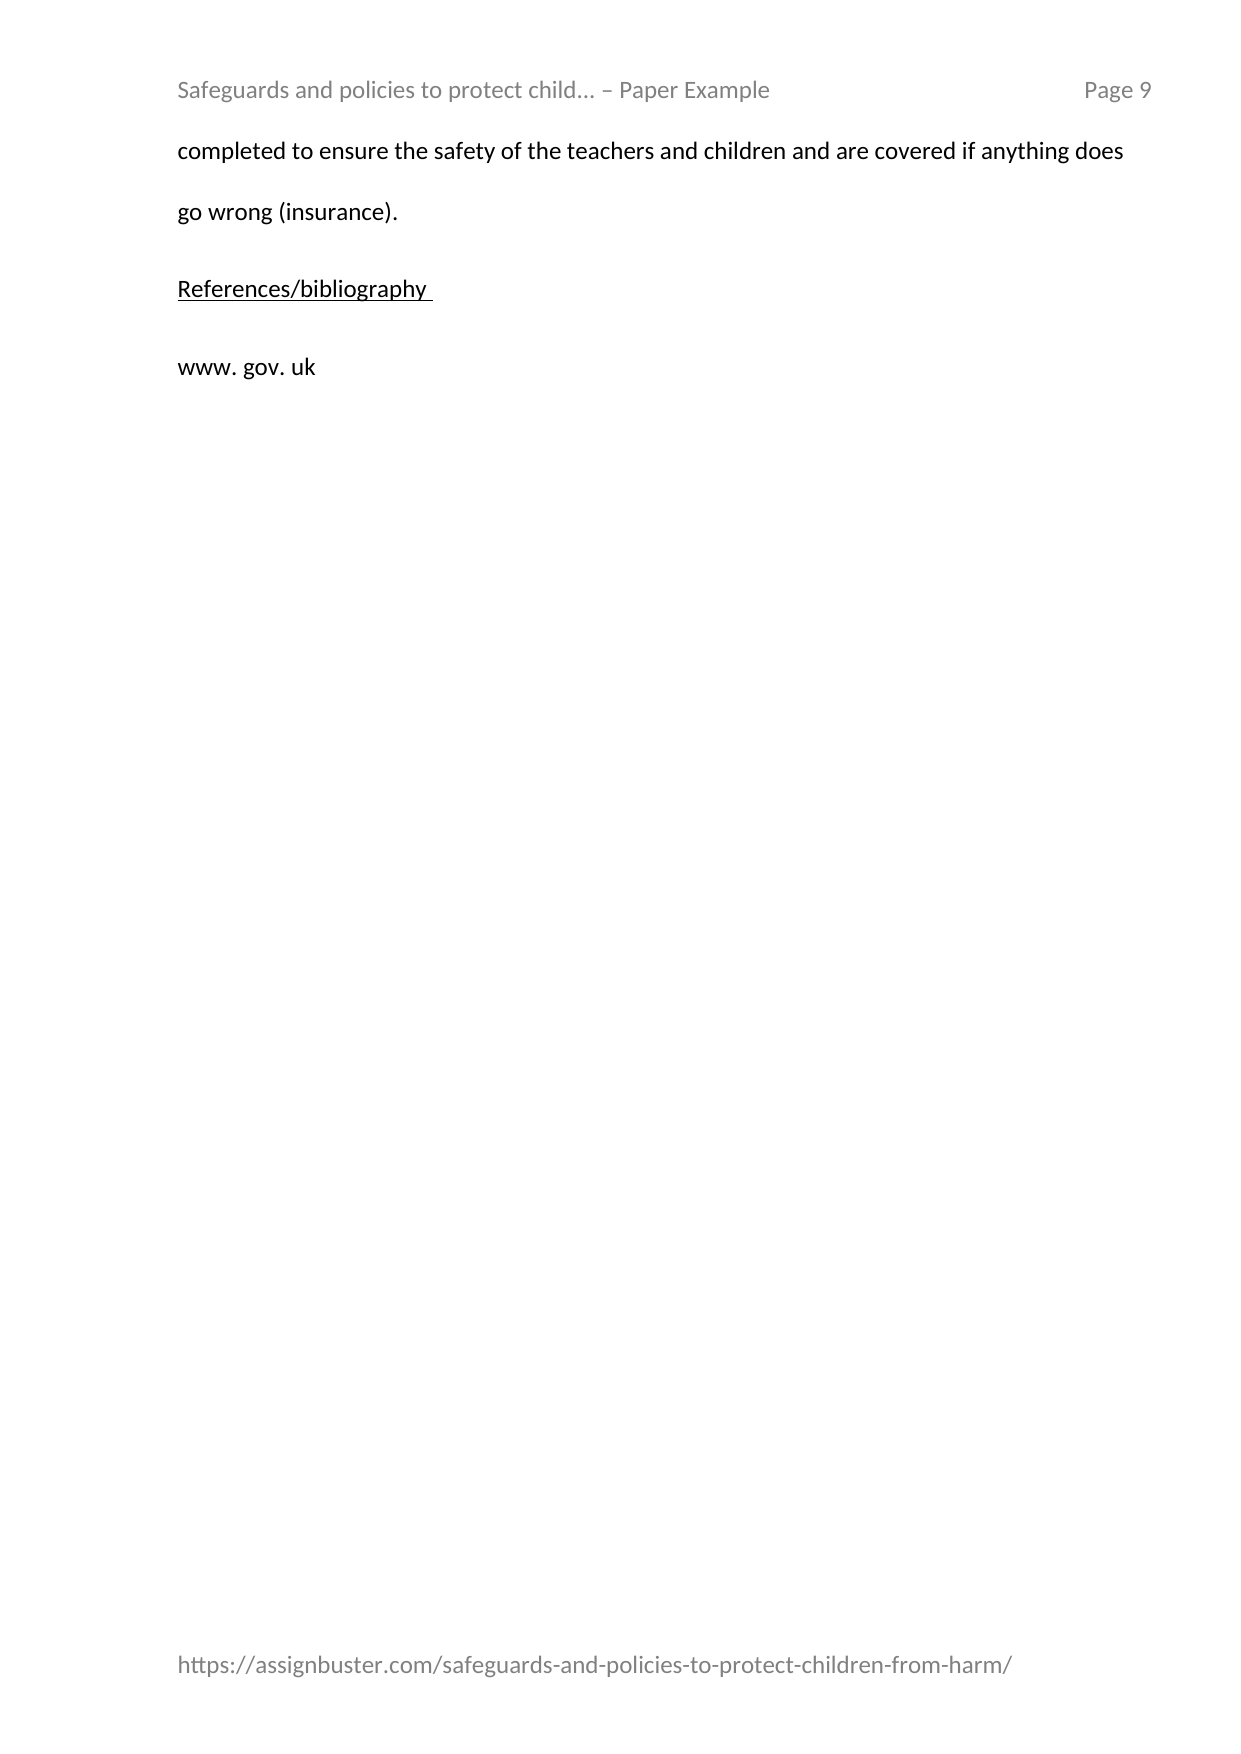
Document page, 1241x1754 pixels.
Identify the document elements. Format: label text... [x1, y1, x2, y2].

text References/bibliography [177, 273, 1152, 304]
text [177, 135, 1152, 226]
text www. gov. uk [177, 351, 1152, 382]
